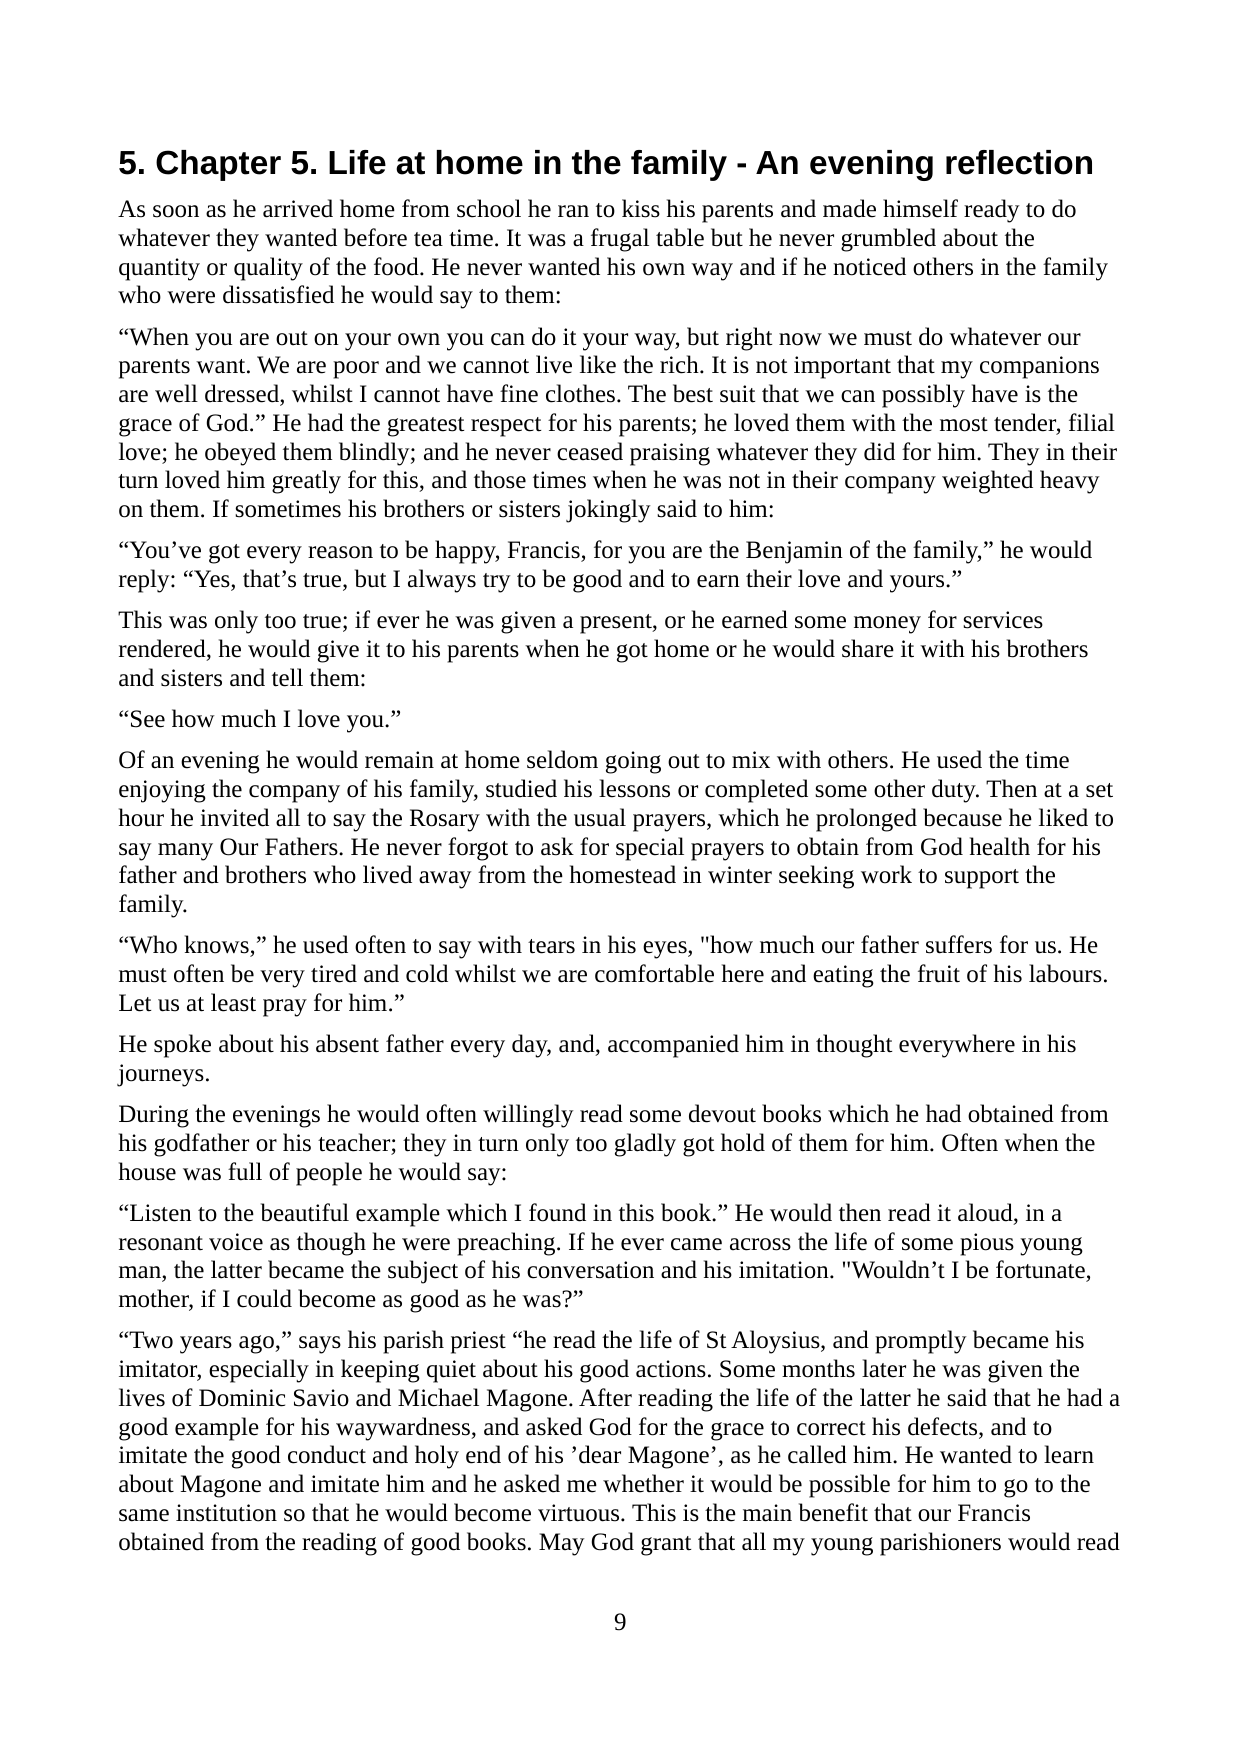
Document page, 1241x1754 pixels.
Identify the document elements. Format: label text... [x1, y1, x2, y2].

text Of an evening he would remain at home seldom going out to mix with others. He used the time enjoying the company of his family, studied his lessons or completed some other duty. Then at a set hour he invited all to say the Rosary with the usual prayers, which he prolonged because he liked to say many Our Fathers. He never forgot to ask for special prayers to obtain from God health for his father and brothers who lived away from the homestead in winter seeking work to support the family. [118, 745, 1122, 918]
text “See how much I love you.” [118, 704, 1122, 733]
text “You’ve got every reason to be happy, Francis, for you are the Benjamin of the family,” he would reply: “Yes, that’s true, but I always try to be good and to earn their love and yours.” [118, 535, 1122, 593]
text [118, 1325, 1122, 1555]
text As soon as he arrived home from school he ran to kiss his parents and made himself ready to do whatever they wanted before tea time. It was a frugal table but he never grumbled about the quantity or quality of the food. He never wanted his own way and if he noticed others in the family who were dissatisfied he would say to them: [118, 194, 1122, 309]
text “Who knows,” he used often to say with tears in his eyes, "how much our father suffers for us. He must often be very tired and cold whilst we are comfortable here and eating the fruit of his labours. Let us at least pray for him.” [118, 930, 1122, 1017]
text “When you are out on your own you can do it your way, but right now we must do whatever our parents want. We are poor and we cannot live like the rich. It is not important that my companions are well dressed, whilst I cannot have fine clothes. The best suit that we can possibly have is the grace of God.” He had the greatest respect for his parents; he loved them with the most tender, filial love; he obeyed them blindly; and he never ceased praising whatever they did for him. They in their turn loved him greatly for this, and those times when he was not in their company weighted heavy on them. If sometimes his brothers or sisters jokingly said to him: [118, 322, 1122, 523]
text This was only too true; if ever he was given a present, or he earned some money for services rendered, he would give it to his parents when he got home or he would share it with his brothers and sisters and tell them: [118, 605, 1122, 692]
text He spoke about his absent father every day, and, accompanied him in thought everywhere in his journeys. [118, 1029, 1122, 1087]
text During the evenings he would often willingly read some devout books which he had obtained from his godfather or his teacher; they in turn only too gladly got hold of them for him. Often when the house was full of people he would say: [118, 1099, 1122, 1185]
subtitle Chapter 5. Life at home in the family - An evening reflection [118, 143, 1122, 182]
text “Listen to the beautiful example which I found in this book.” He would then read it aloud, in a resonant voice as though he were preaching. If he ever came across the life of some pious young man, the latter became the subject of his conversation and his imitation. "Wouldn’t I be fortunate, mother, if I could become as good as he was?” [118, 1198, 1122, 1313]
